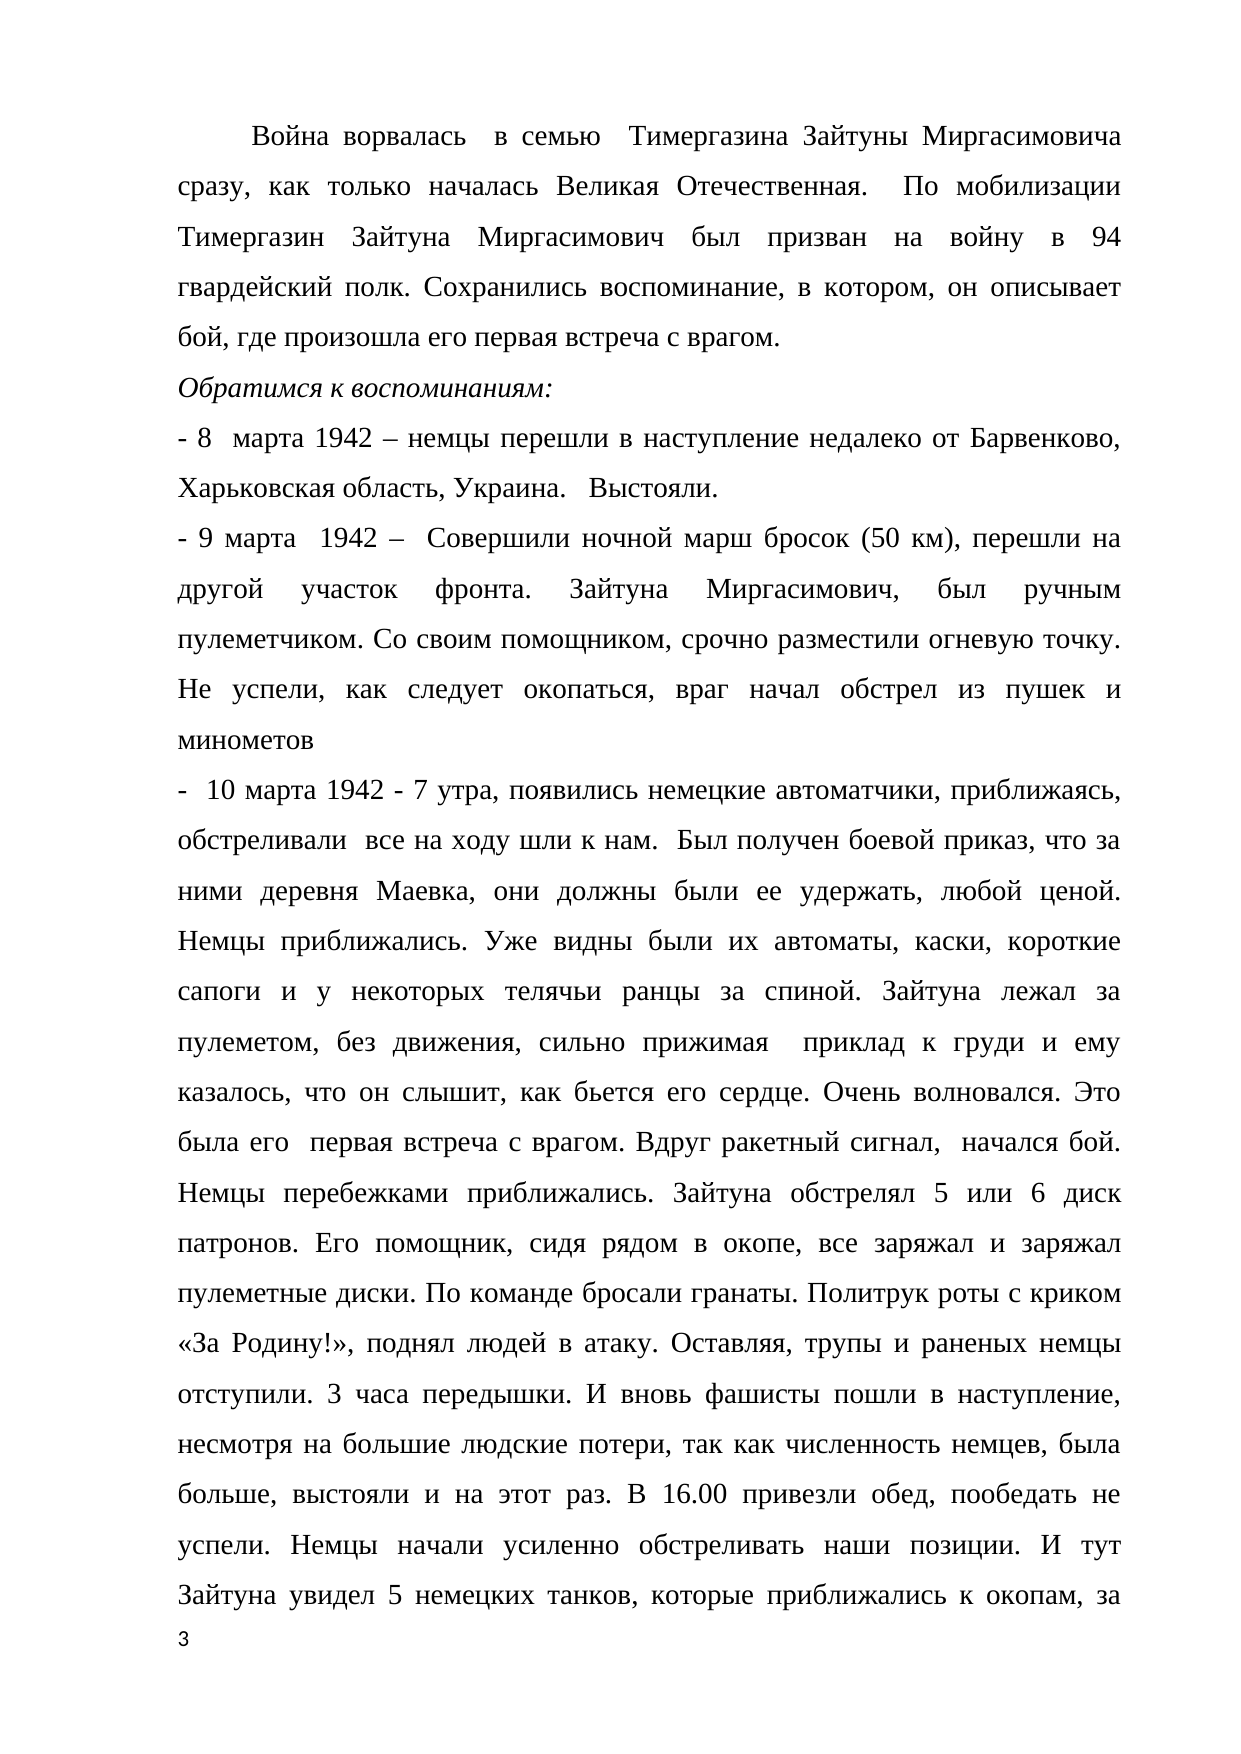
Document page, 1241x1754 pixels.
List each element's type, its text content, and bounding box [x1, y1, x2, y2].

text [177, 772, 1122, 1611]
text Обратимся к воспоминаниям: [177, 370, 1122, 403]
text - 9 марта 1942 – Совершили ночной марш бросок (50 км), перешли на другой участок фронта. Зайтуна Миргасимович, был ручным пулеметчиком. Со своим помощником, срочно разместили огневую точку. Не успели, как следует окопаться, враг начал обстрел из пушек и минометов [177, 521, 1122, 755]
text Война ворвалась в семью Тимергазина Зайтуны Миргасимовича сразу, как только началась Великая Отечественная. По мобилизации Тимергазин Зайтуна Миргасимович был призван на войну в 94 гвардейский полк. Сохранились воспоминание, в котором, он описывает бой, где произошла его первая встреча с врагом. [177, 118, 1122, 353]
text - 8 марта 1942 – немцы перешли в наступление недалеко от Барвенково, Харьковская область, Украина. Выстояли. [177, 420, 1122, 504]
